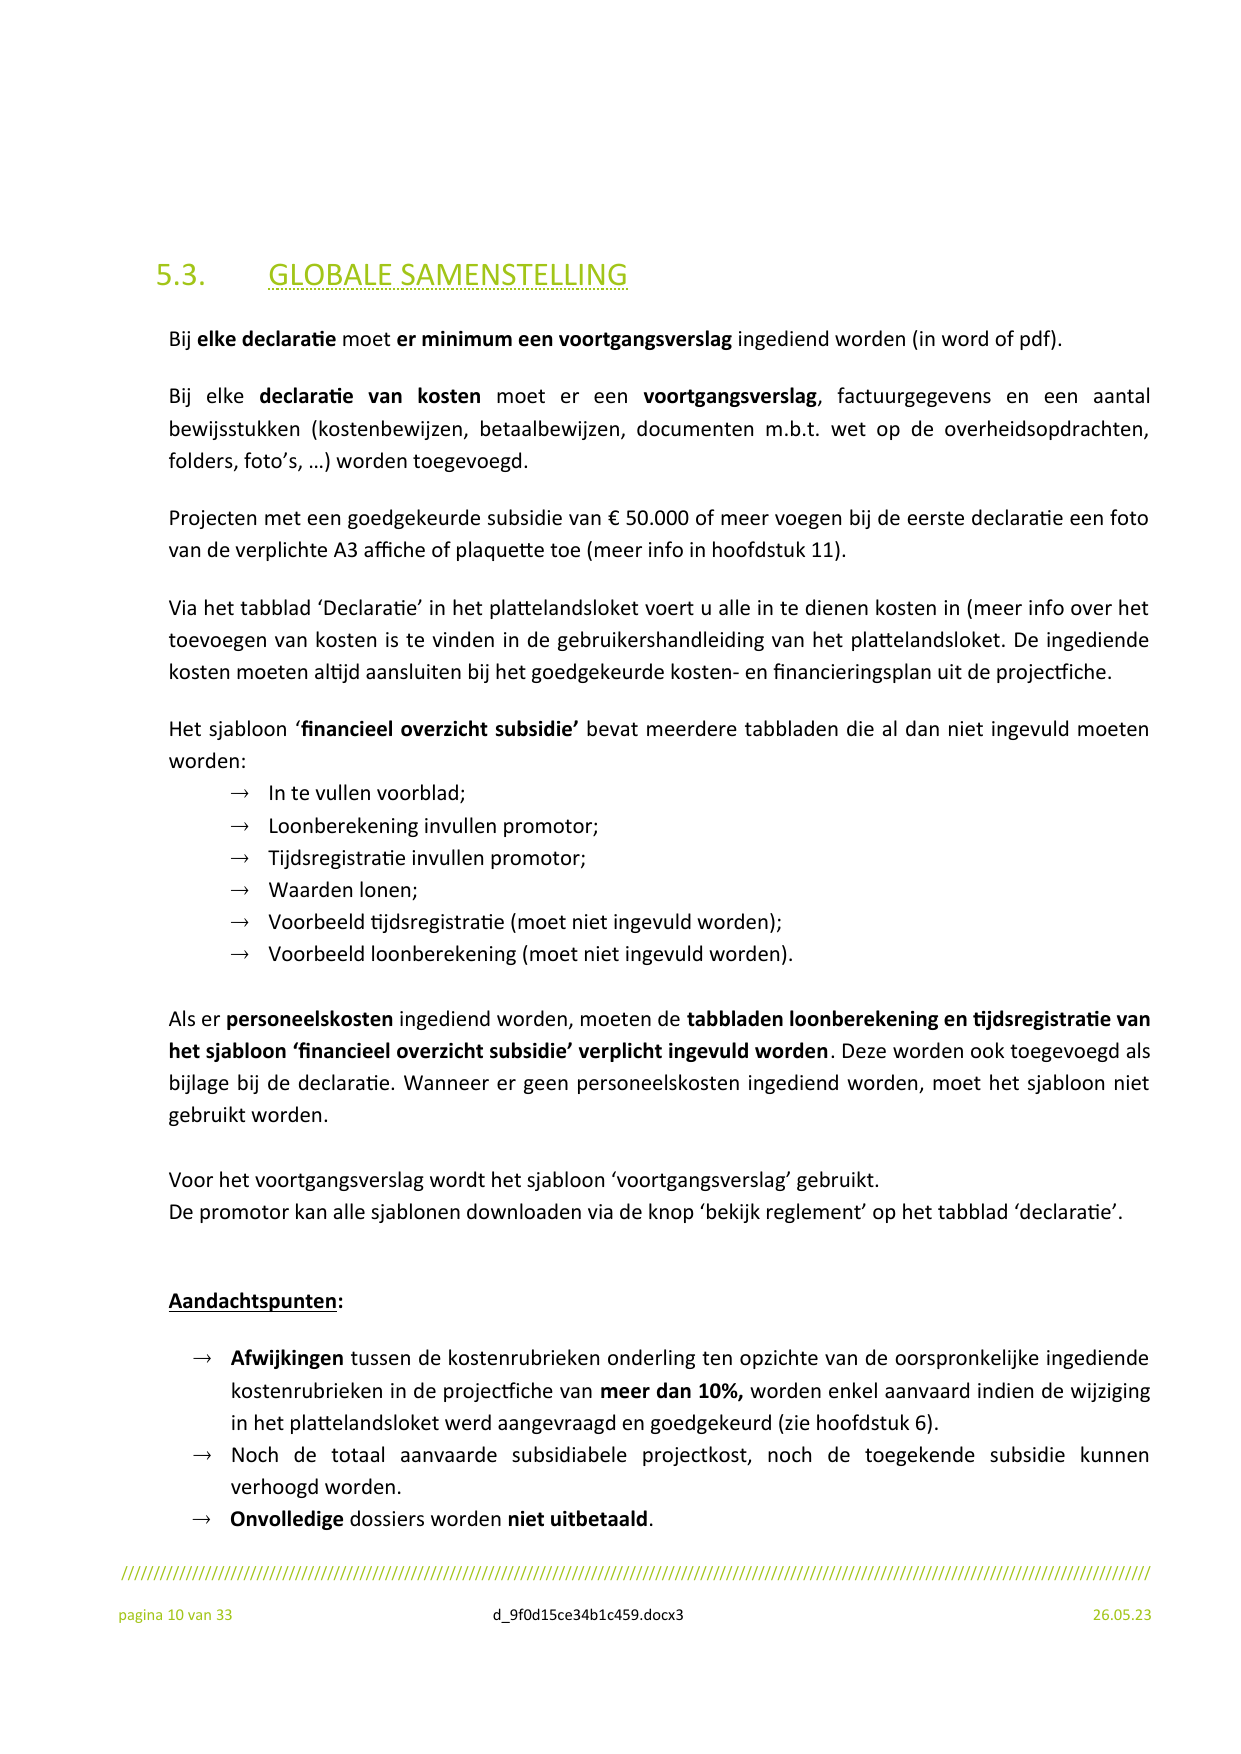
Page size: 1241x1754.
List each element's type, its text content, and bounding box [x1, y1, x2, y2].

list Tijdsregistratie invullen promotor; [231, 843, 1152, 871]
text Projecten met een goedgekeurde subsidie van € 50.000 of meer voegen bij de eerste declaratie een foto van de verplichte A3 affiche of plaquette toe (meer info in hoofdstuk 11). [168, 503, 1152, 563]
list Loonberekening invullen promotor; [231, 811, 1152, 839]
list Voorbeeld tijdsregistratie (moet niet ingevuld worden); [231, 907, 1152, 935]
text Via het tabblad ‘Declaratie’ in het plattelandsloket voert u alle in te dienen kosten in (meer info over het toevoegen van kosten is te vinden in de gebruikershandleiding van het plattelandsloket. De ingediende kosten moeten altijd aansluiten bij het goedgekeurde kosten- en financieringsplan uit de projectfiche. [168, 593, 1152, 685]
text Als er personeelskosten ingediend worden, moeten de tabbladen loonberekening en tijdsregistratie van het sjabloon ‘financieel overzicht subsidie’ verplicht ingevuld worden. Deze worden ook toegevoegd als bijlage bij de declaratie. Wanneer er geen personeelskosten ingediend worden, moet het sjabloon niet gebruikt worden. [168, 1004, 1152, 1128]
text De promotor kan alle sjablonen downloaden via de knop ‘bekijk reglement’ op het tabblad ‘declaratie’. [168, 1197, 1152, 1225]
list In te vullen voorblad; [231, 778, 1152, 807]
list Noch de totaal aanvaarde subsidiabele projectkost, noch de toegekende subsidie kunnen verhoogd worden. [193, 1440, 1152, 1500]
list Afwijkingen tussen de kostenrubrieken onderling ten opzichte van de oorspronkelijke ingediende kostenrubrieken in de projectfiche van meer dan 10%, worden enkel aanvaard indien de wijziging in het plattelandsloket werd aangevraagd en goedgekeurd (zie hoofdstuk 6). [193, 1343, 1152, 1436]
text Voor het voortgangsverslag wordt het sjabloon ‘voortgangsverslag’ gebruikt. [168, 1165, 1152, 1193]
text Bij elke declaratie van kosten moet er een voortgangsverslag, factuurgegevens en een aantal bewijsstukken (kostenbewijzen, betaalbewijzen, documenten m.b.t. wet op de overheidsopdrachten, folders, foto’s, …) worden toegevoegd. [168, 382, 1152, 474]
subtitle Globale samenstelling [156, 253, 1152, 293]
list Onvolledige dossiers worden niet uitbetaald. [192, 1504, 1152, 1532]
text Bij elke declaratie moet er minimum een voortgangsverslag ingediend worden (in word of pdf). [168, 324, 1152, 352]
list Waarden lonen; [231, 875, 1152, 903]
list Voorbeeld loonberekening (moet niet ingevuld worden). [231, 939, 1152, 967]
text Het sjabloon ‘financieel overzicht subsidie’ bevat meerdere tabbladen die al dan niet ingevuld moeten worden: [168, 714, 1152, 774]
text Aandachtspunten: [168, 1286, 1152, 1314]
